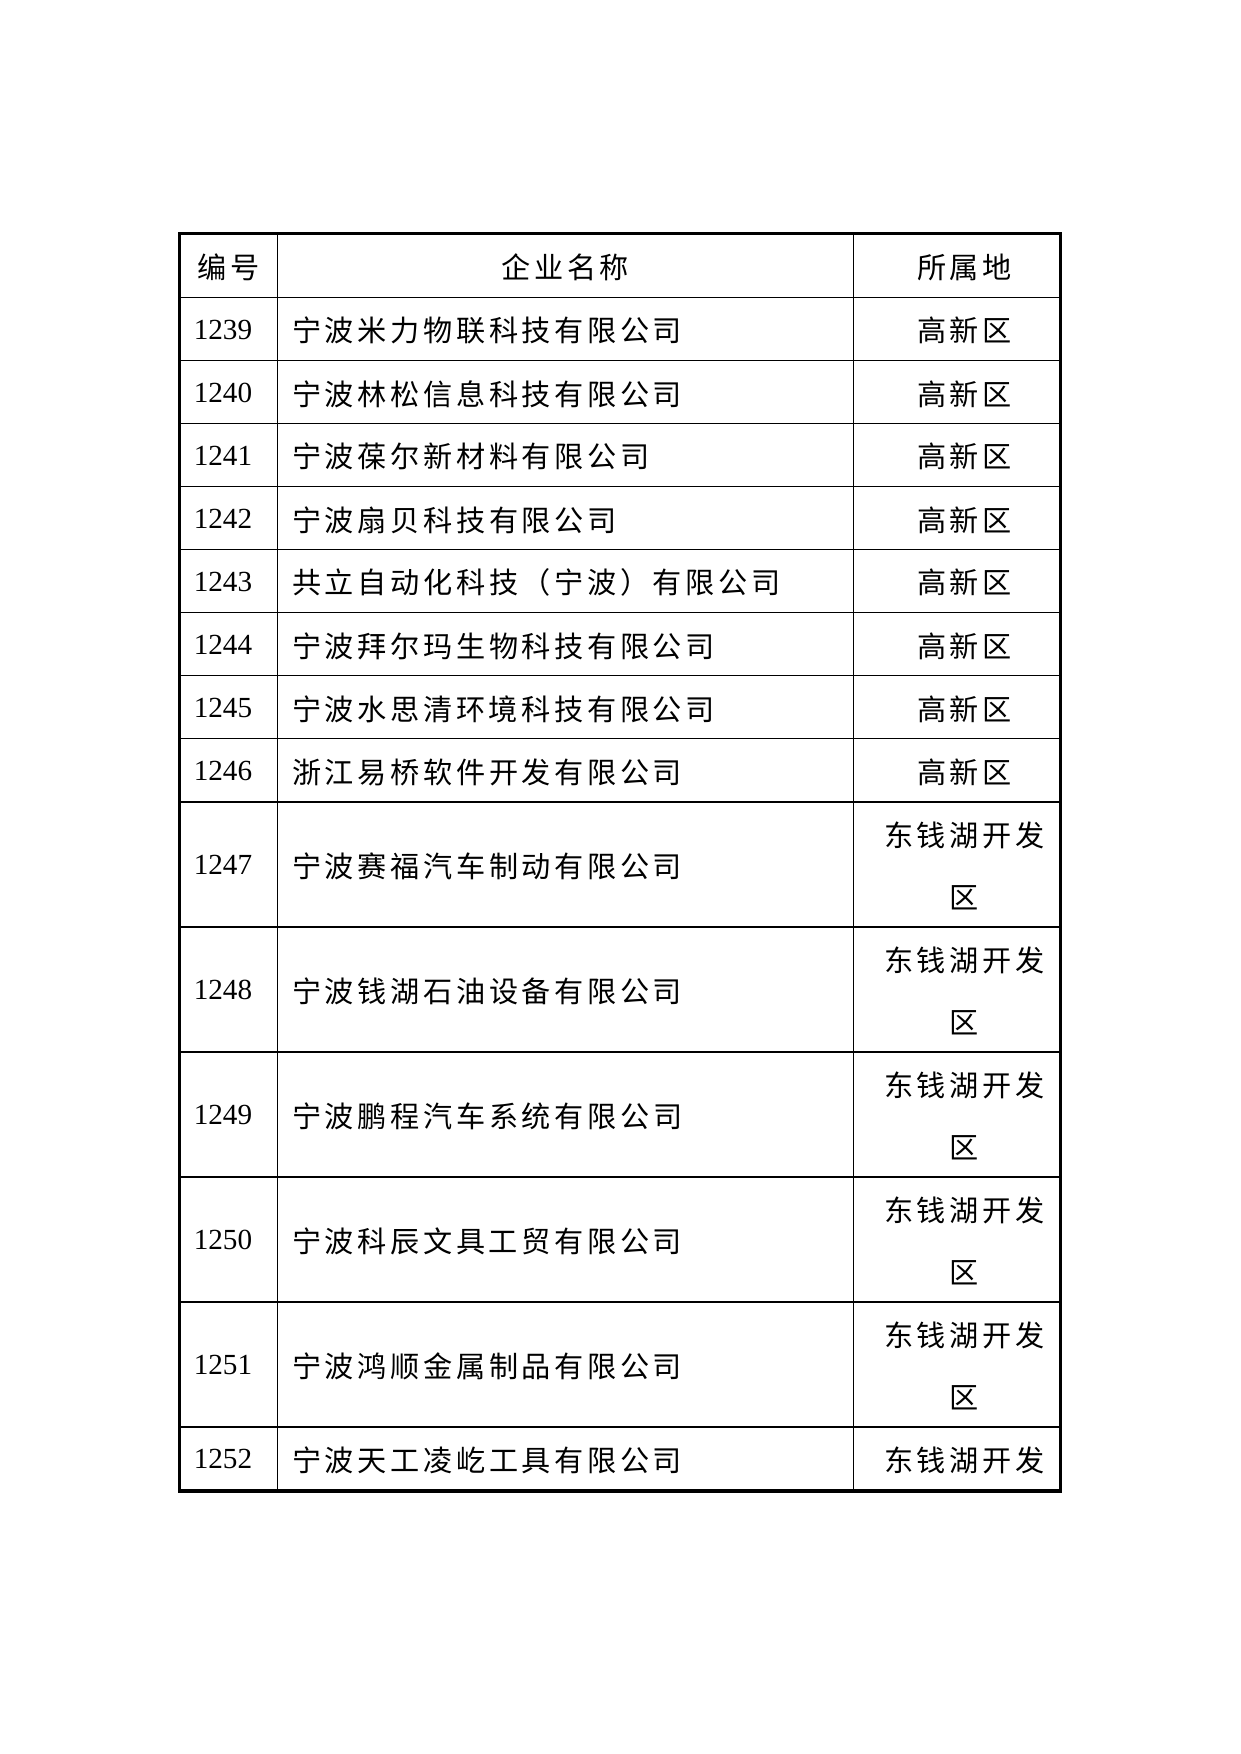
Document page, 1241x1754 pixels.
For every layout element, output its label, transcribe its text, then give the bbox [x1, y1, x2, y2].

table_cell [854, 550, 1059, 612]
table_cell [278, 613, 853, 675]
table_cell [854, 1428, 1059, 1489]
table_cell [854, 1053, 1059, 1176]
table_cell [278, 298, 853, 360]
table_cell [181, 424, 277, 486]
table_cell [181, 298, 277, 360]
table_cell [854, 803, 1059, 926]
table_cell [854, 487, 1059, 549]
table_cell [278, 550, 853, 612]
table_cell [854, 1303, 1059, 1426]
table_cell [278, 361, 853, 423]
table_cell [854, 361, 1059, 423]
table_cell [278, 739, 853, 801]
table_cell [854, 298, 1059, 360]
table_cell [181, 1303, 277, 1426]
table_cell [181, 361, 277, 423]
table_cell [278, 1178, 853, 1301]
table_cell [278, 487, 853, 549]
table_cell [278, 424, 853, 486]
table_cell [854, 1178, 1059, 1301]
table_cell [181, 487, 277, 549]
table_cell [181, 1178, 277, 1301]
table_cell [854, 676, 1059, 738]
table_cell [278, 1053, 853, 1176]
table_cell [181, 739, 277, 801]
table_header 所属地 [854, 235, 1059, 297]
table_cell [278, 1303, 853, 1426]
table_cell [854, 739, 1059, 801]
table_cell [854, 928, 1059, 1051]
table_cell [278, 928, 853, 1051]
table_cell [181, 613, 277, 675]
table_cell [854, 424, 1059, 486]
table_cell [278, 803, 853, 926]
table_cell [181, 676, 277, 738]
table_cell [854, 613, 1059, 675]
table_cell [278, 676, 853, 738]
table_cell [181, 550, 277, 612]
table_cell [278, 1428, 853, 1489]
table_header 编号 [181, 235, 277, 297]
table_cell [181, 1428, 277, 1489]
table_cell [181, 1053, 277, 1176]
table_header 企业名称 [278, 235, 853, 297]
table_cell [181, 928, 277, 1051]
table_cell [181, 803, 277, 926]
